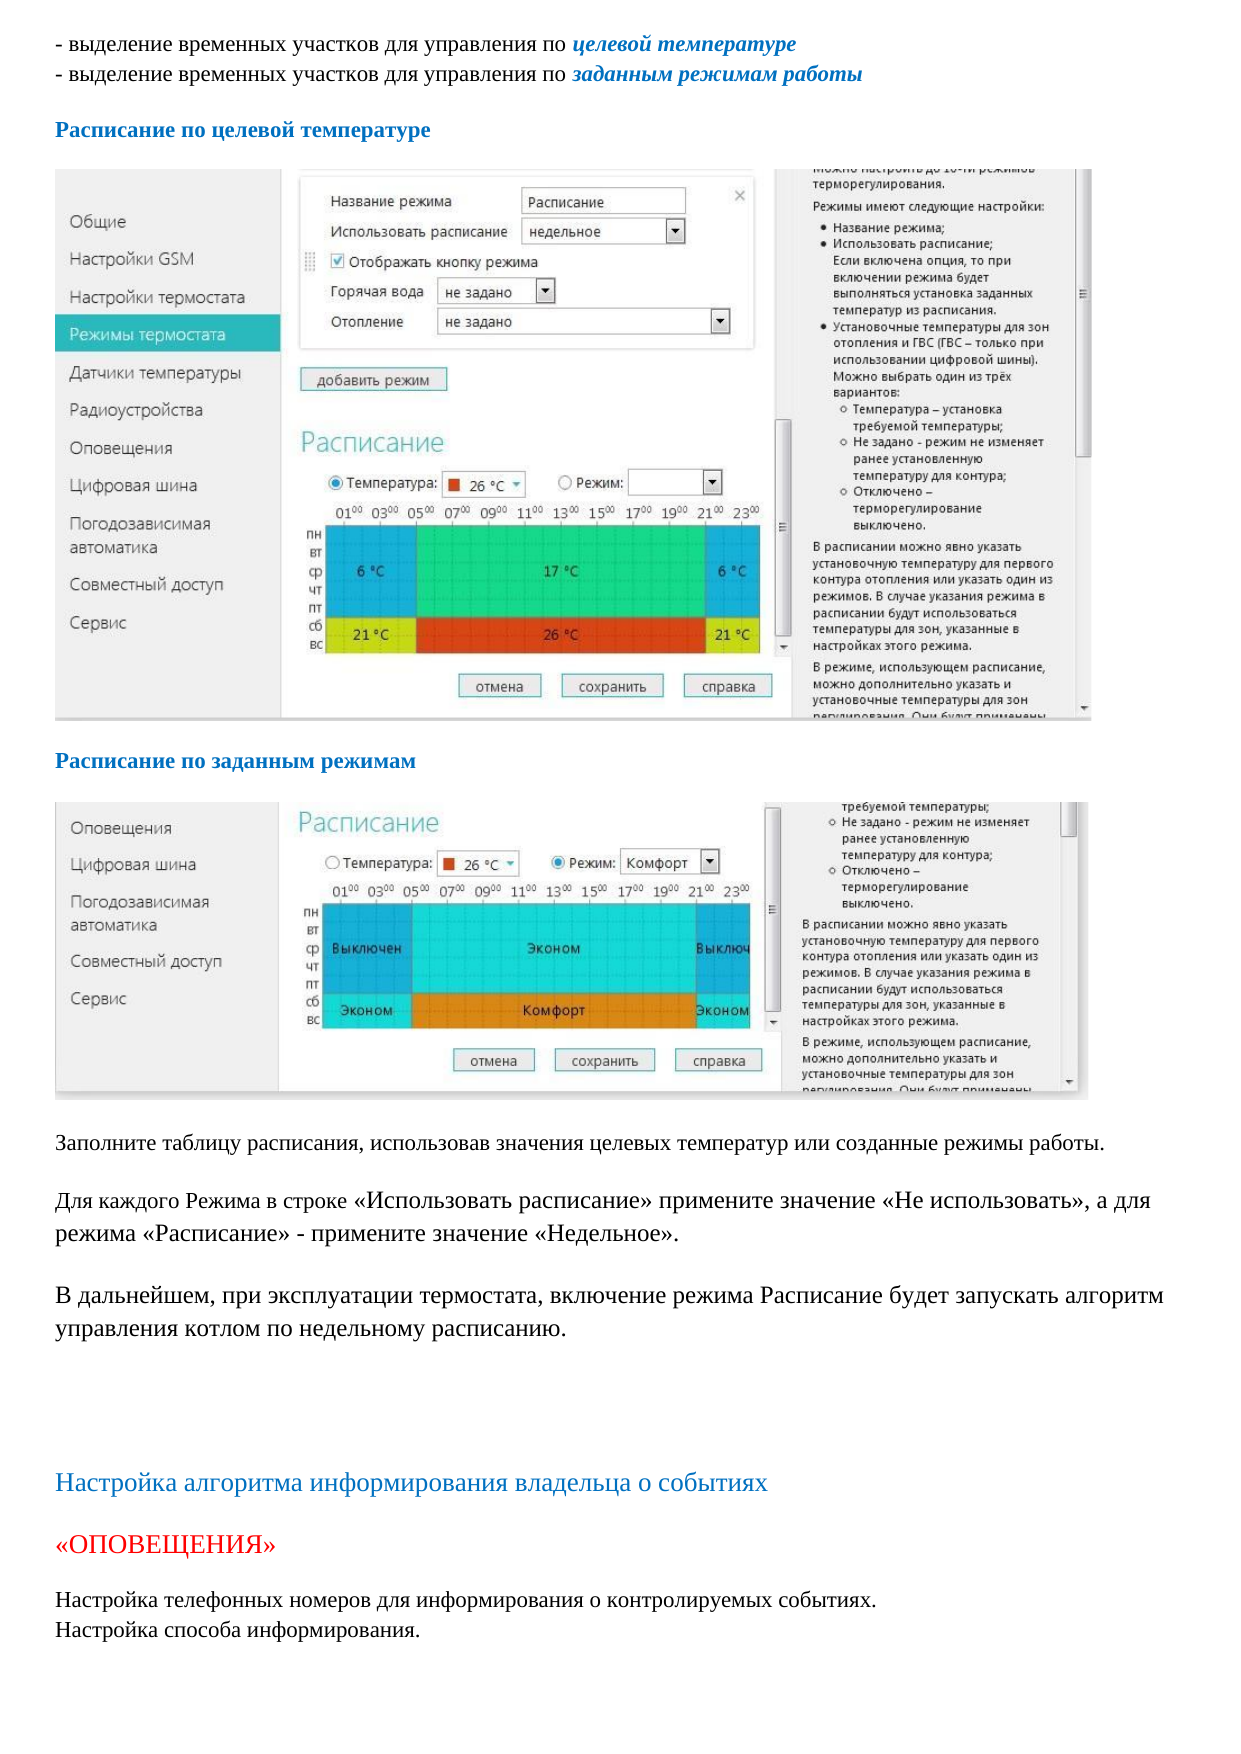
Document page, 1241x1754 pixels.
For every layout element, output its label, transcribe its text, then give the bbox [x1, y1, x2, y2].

text - выделение временных участков для управления по заданным режимам работы [55, 60, 1211, 86]
text - выделение временных участков для управления по целевой температуре [55, 29, 1211, 56]
picture [55, 802, 1089, 1100]
picture [55, 169, 1092, 721]
text В дальнейшем, при эксплуатации термостата, включение режима Расписание будет запускать алгоритм управления котлом по недельному расписанию. [55, 1280, 1211, 1342]
text Расписание по заданным режимам [55, 747, 1211, 773]
text Настройка алгоритма информирования владельца о событиях [55, 1466, 1211, 1497]
text Для каждого Режима в строке «Использовать расписание» примените значение «Не использовать», а для режима «Расписание» - примените значение «Недельное». [55, 1185, 1211, 1246]
text Расписание по целевой температуре [55, 116, 1211, 143]
text Настройка телефонных номеров для информирования о контролируемых событиях. [55, 1586, 1211, 1612]
text Настройка способа информирования. [55, 1616, 1211, 1642]
text «ОПОВЕЩЕНИЯ» [55, 1528, 1211, 1559]
text Заполните таблицу расписания, использовав значения целевых температур или созданные режимы работы. [55, 1129, 1211, 1156]
